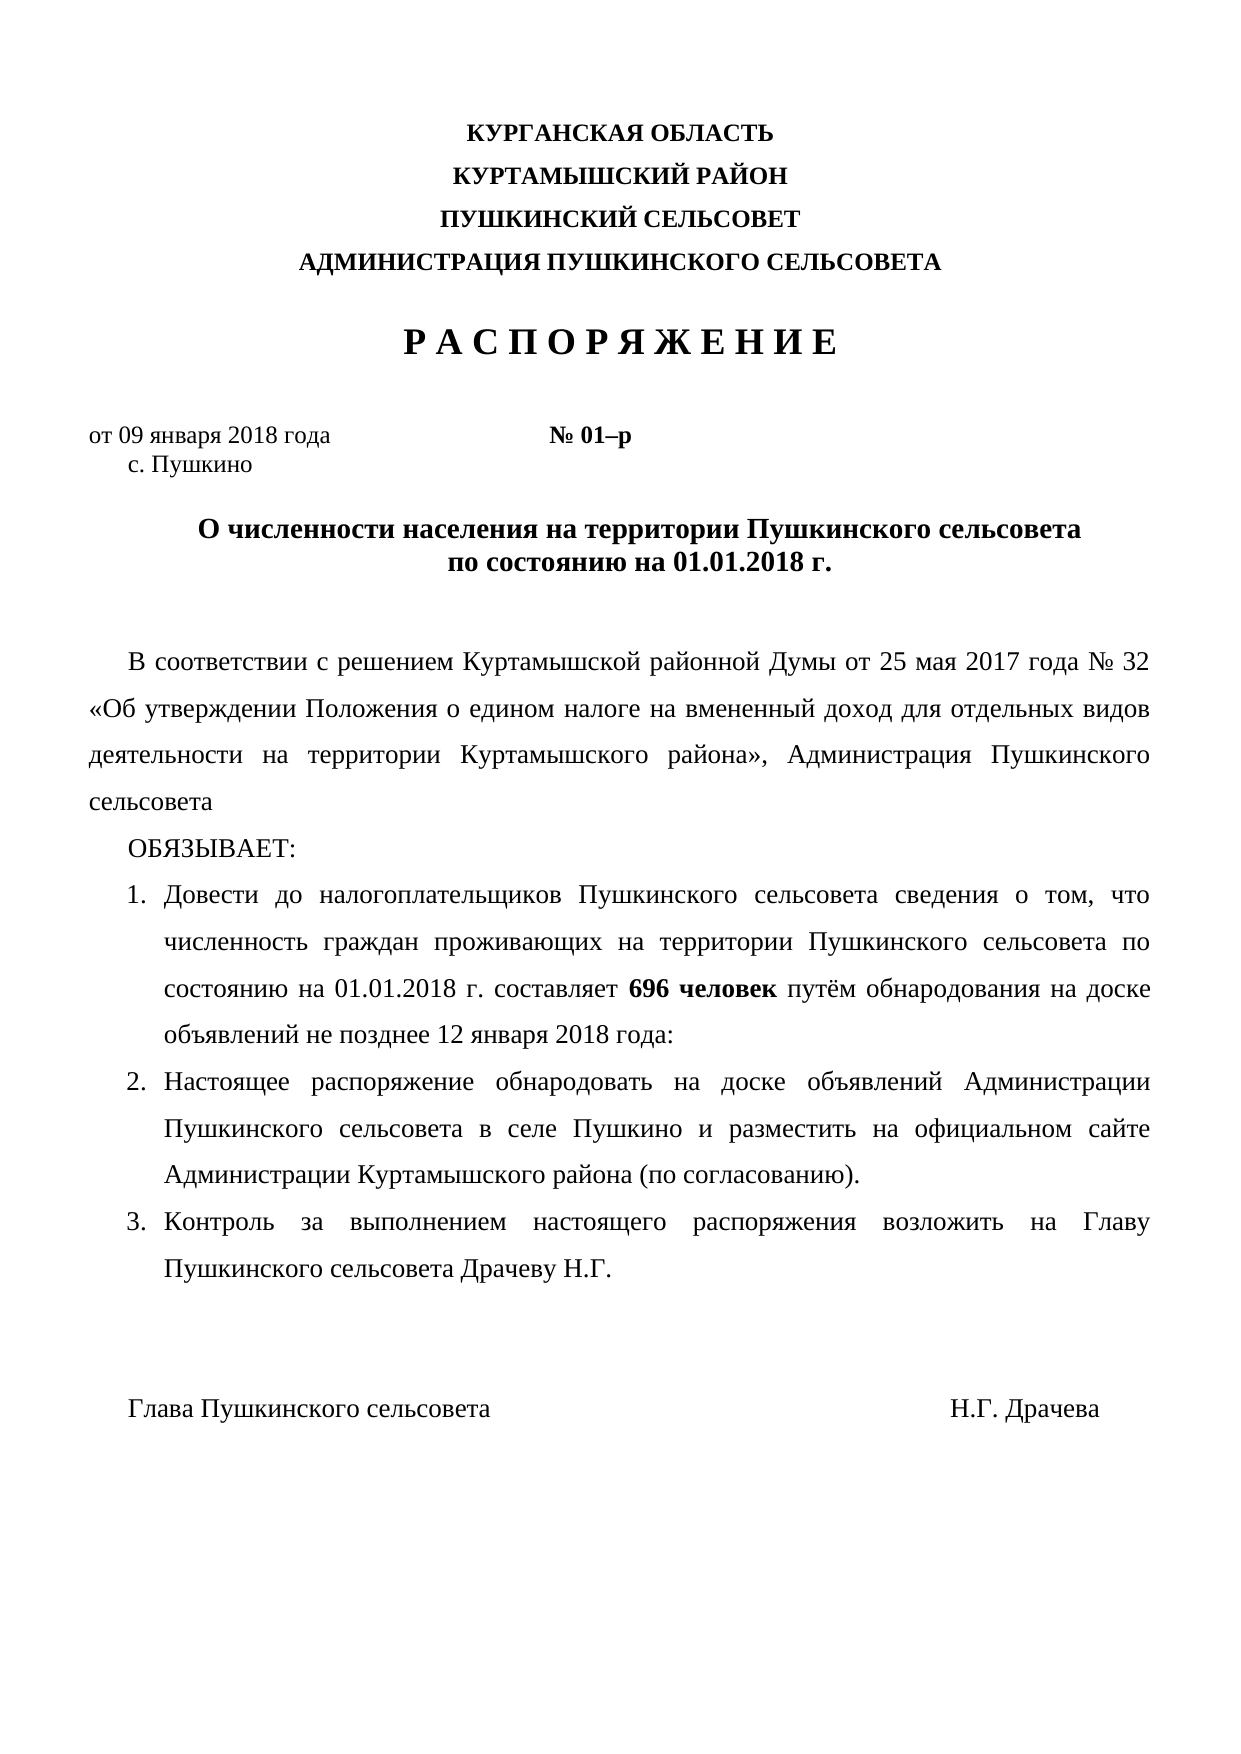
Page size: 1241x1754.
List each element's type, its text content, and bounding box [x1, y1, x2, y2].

text АДМИНИСТРАЦИЯ ПУШКИНСКОГО СЕЛЬСОВЕТА [89, 247, 1152, 276]
list Довести до налогоплательщиков Пушкинского сельсовета сведения о том, что численность граждан проживающих на территории Пушкинского сельсовета по состоянию на 01.01.2018 г. составляет 696 человек путём обнародования на доске объявлений не позднее 12 января 2018 года: [126, 878, 1152, 1050]
text О численности населения на территории Пушкинского сельсовета [128, 511, 1152, 544]
text по состоянию на 01.01.2018 г. [128, 544, 1152, 578]
text КУРТАМЫШСКИЙ РАЙОН [89, 161, 1152, 190]
text В соответствии с решением Куртамышской районной Думы от 25 мая 2017 года № 32 «Об утверждении Положения о едином налоге на вмененный доход для отдельных видов деятельности на территории Куртамышского района», Администрация Пушкинского сельсовета [89, 645, 1152, 816]
text ПУШКИНСКИЙ СЕЛЬСОВЕТ [89, 204, 1152, 233]
list Контроль за выполнением настоящего распоряжения возложить на Главу Пушкинского сельсовета Драчеву Н.Г. [126, 1205, 1152, 1283]
list Настоящее распоряжение обнародовать на доске объявлений Администрации Пушкинского сельсовета в селе Пушкино и разместить на официальном сайте Администрации Куртамышского района (по согласованию). [126, 1065, 1152, 1190]
text КУРГАНСКАЯ ОБЛАСТЬ [89, 118, 1152, 147]
text с. Пушкино [128, 449, 1152, 477]
text ОБЯЗЫВАЕТ: [128, 832, 1152, 863]
text от 09 января 2018 года № 01–р [89, 420, 1152, 449]
text Р А С П О Р Я Ж Е Н И Е [89, 319, 1152, 362]
text Глава Пушкинского сельсовета Н.Г. Драчева [128, 1392, 1152, 1423]
